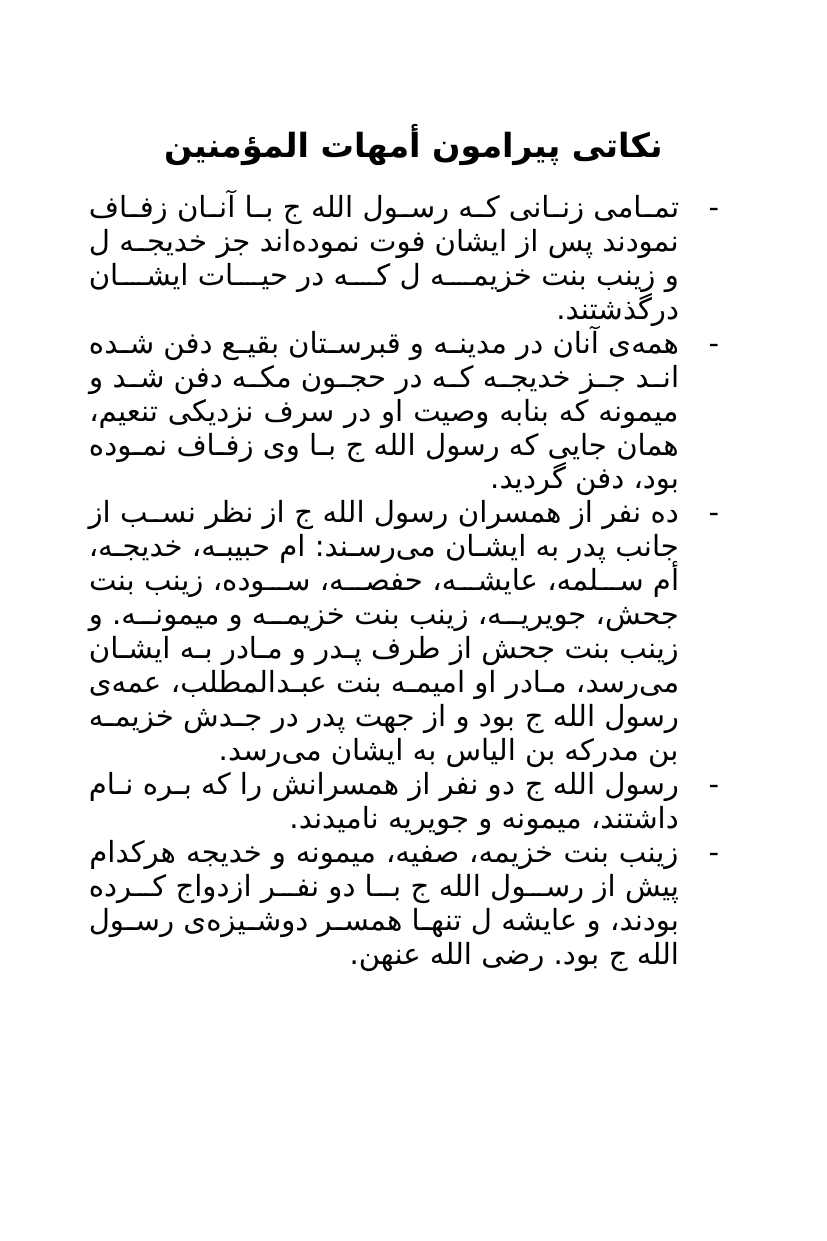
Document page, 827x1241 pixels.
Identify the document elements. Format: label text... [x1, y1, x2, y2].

text نکاتی پيرامون أمهات المؤمنين [89, 126, 738, 165]
list ده نفر از همسران رسول الله ج از نظر نسب از جانب پدر به ایشان می‌رسند: ام حبیبه، خدیجه، أم سلمه، عایشه، حفصه، سوده، زینب بنت جحش، جویریه، زینب بنت خزیمه و میمونه. و زینب بنت جحش از طرف پدر و مادر به ایشان می‌رسد، مادر او امیمه بنت عبدالمطلب، عمه‌ی رسول الله ج بود و از جهت پدر در جدش خزیمه بن مدرکه بن الیاس به ایشان می‌رسد. [89, 496, 708, 767]
list همه‌ی آنان در مدینه و قبرستان بقیع دفن شده اند جز خدیجه که در حجون مکه دفن شد و میمونه که بنابه وصیت او در سرف نزدیکی تنعیم، همان جایی که رسول الله ج با وی زفاف نموده بود، دفن گردید. [89, 326, 708, 496]
list تمامی زنانی که رسول الله ج با آنان زفاف نمودند پس از ایشان فوت نموده‌اند جز خدیجه ل و زینب بنت خزیمه ل که در حیات ایشان درگذشتند. [89, 190, 708, 326]
list رسول الله ج دو نفر از همسرانش را که بره نام داشتند، میمونه و جویریه نامیدند. [89, 767, 708, 835]
list زینب بنت خزیمه، صفیه، میمونه و خدیجه هرکدام پیش از رسول الله ج با دو نفر ازدواج کرده بودند، و عایشه ل تنها همسر دوشیزه‌ی رسول الله ج بود. رضی الله عنهن. [89, 835, 708, 971]
